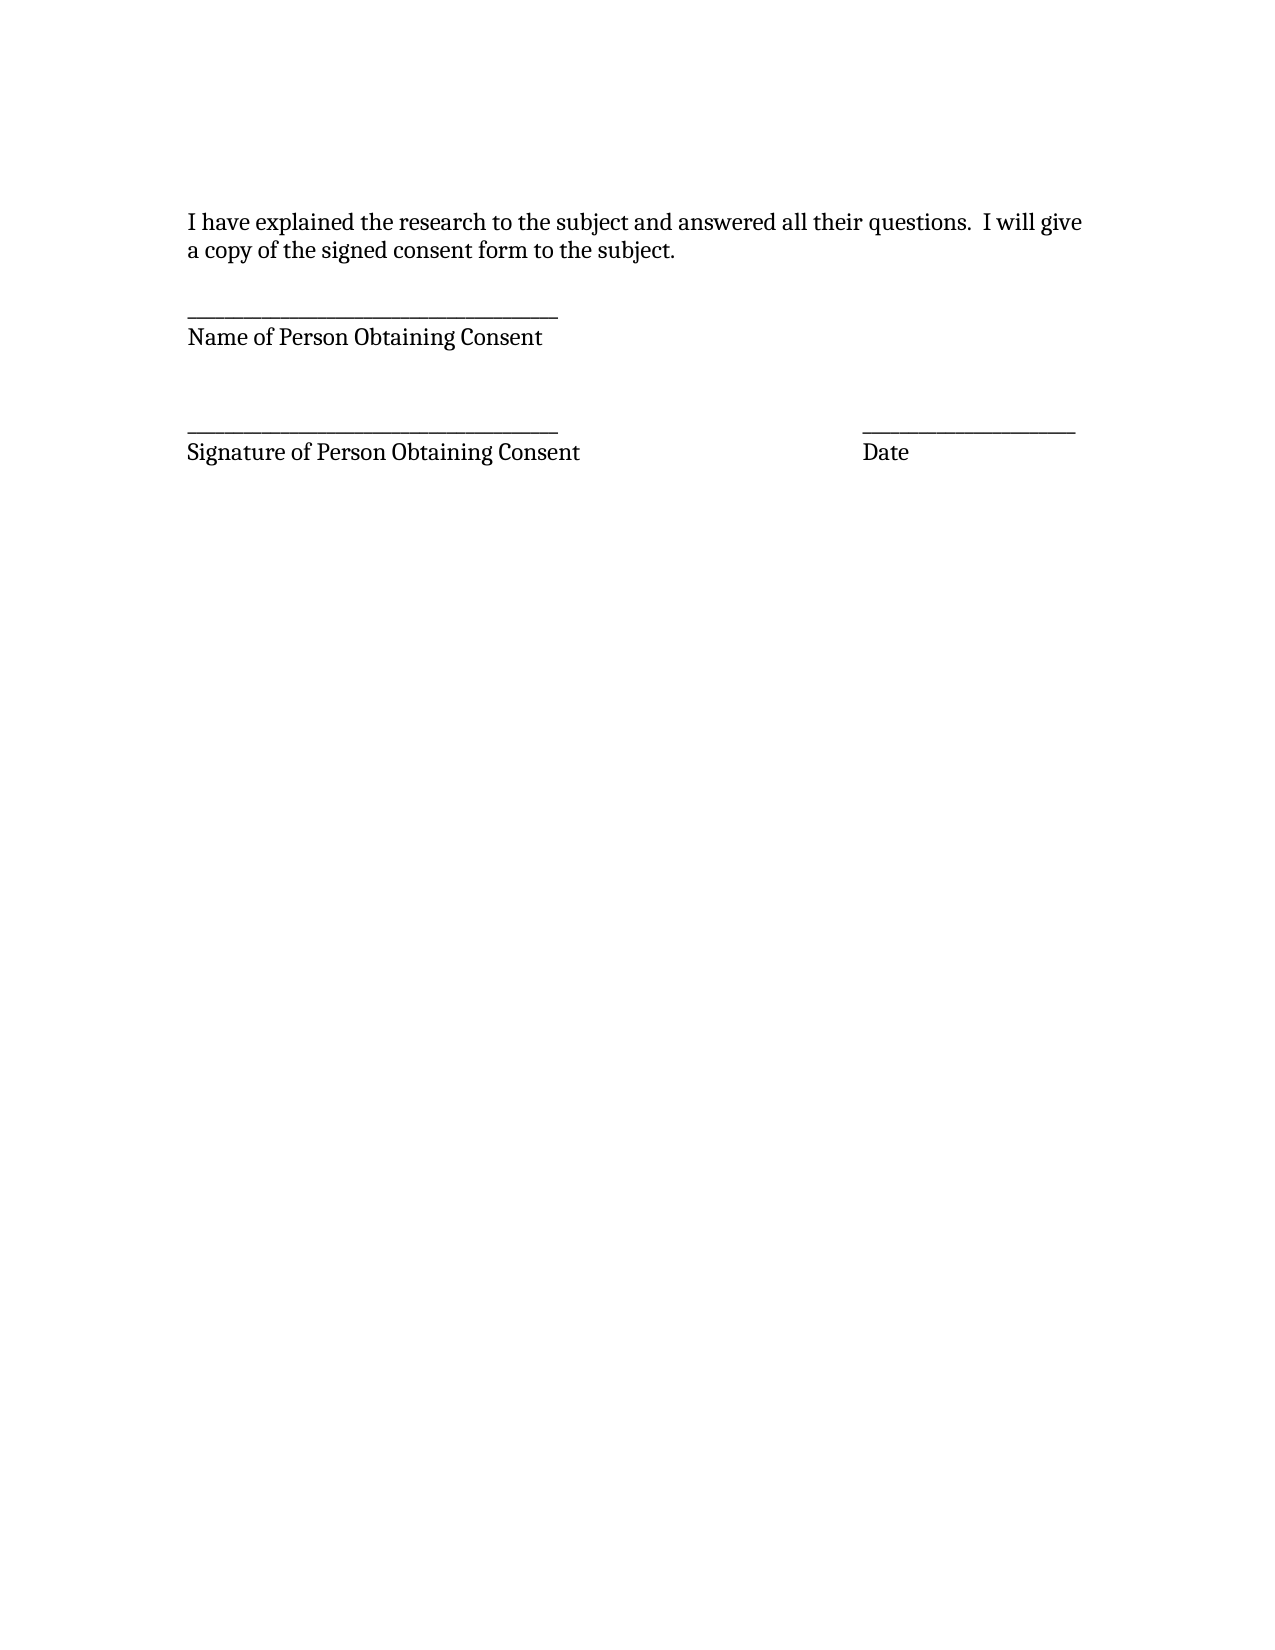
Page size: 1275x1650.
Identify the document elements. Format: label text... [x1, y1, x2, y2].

text Name of Person Obtaining Consent [187, 322, 1087, 351]
text ________________________________________ _______________________ [187, 409, 1087, 437]
text I have explained the research to the subject and answered all their questions. I will give a copy of the signed consent form to the subject. [187, 207, 1087, 265]
text ________________________________________ [187, 294, 1087, 322]
text Signature of Person Obtaining Consent Date [187, 437, 1087, 466]
